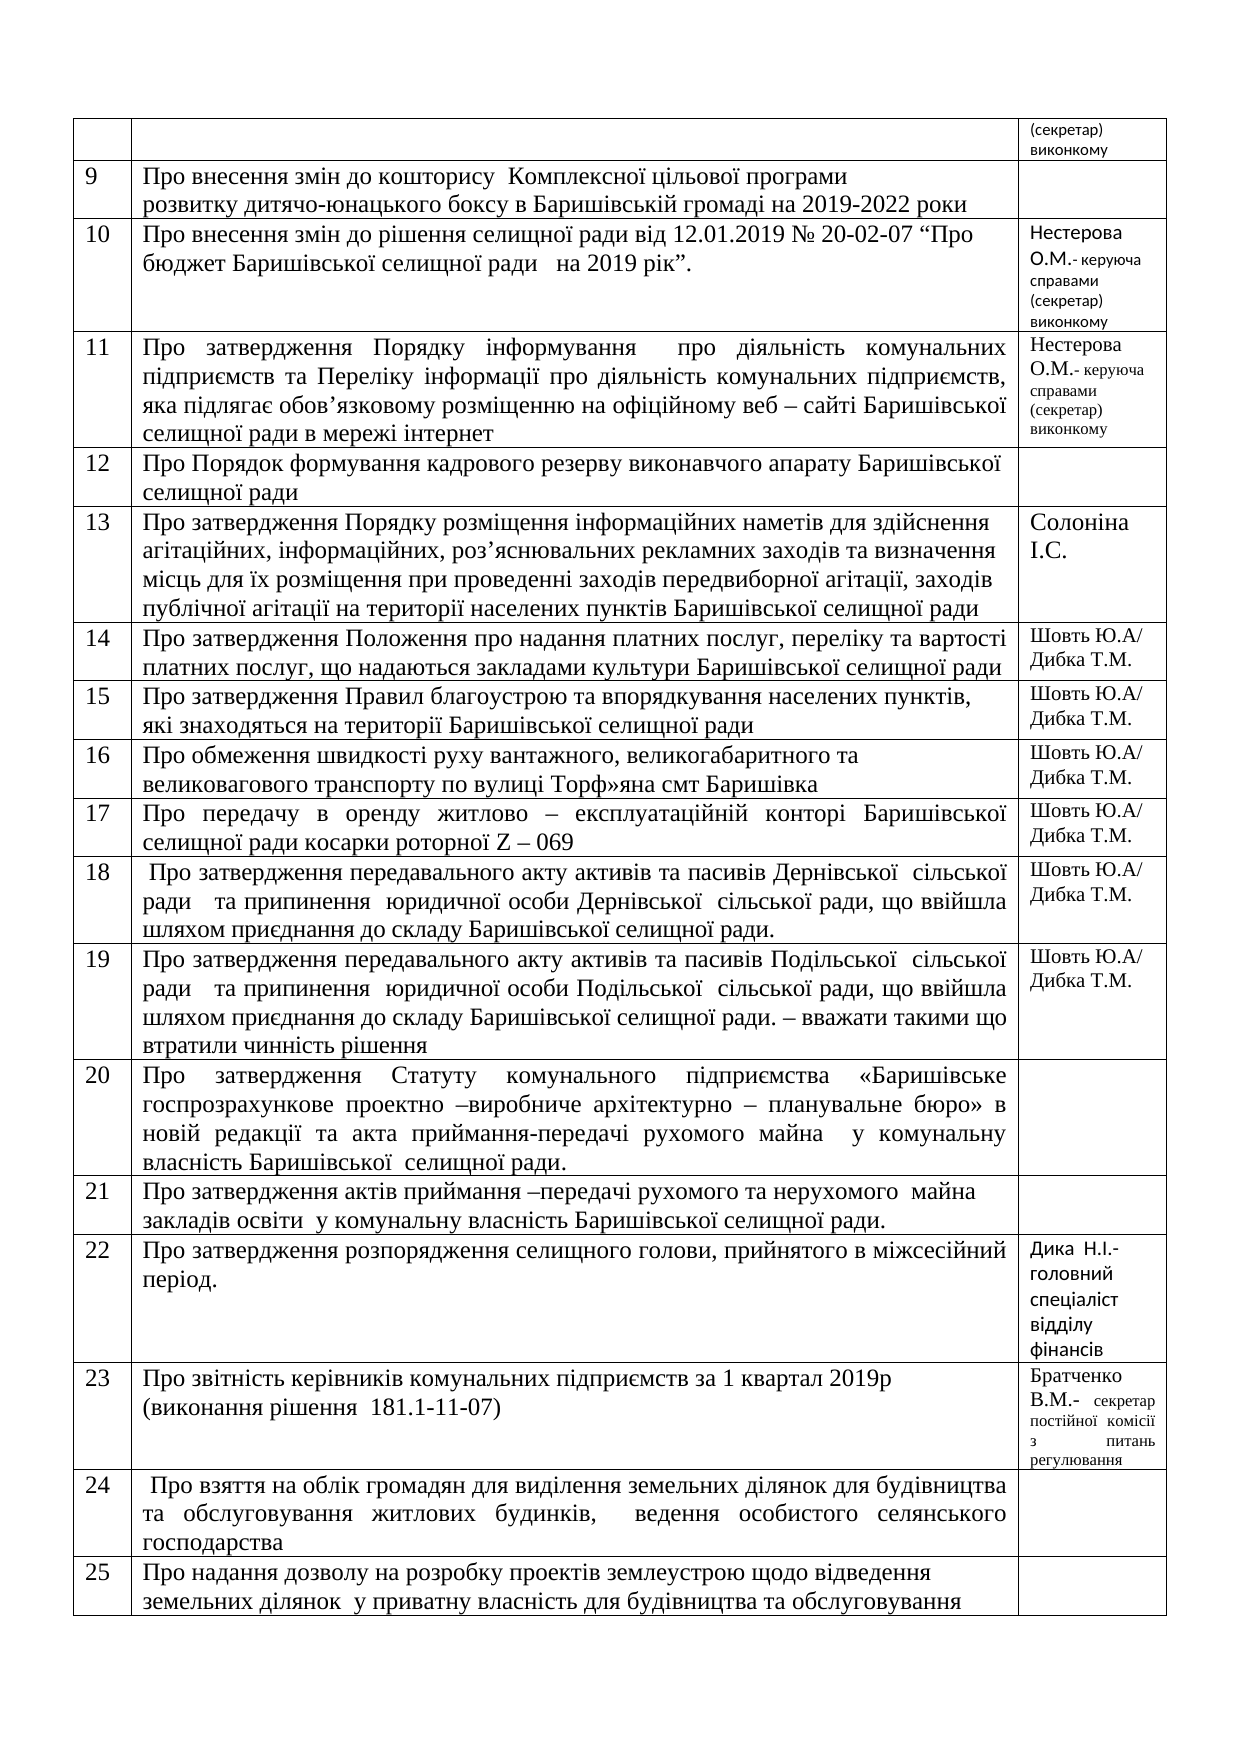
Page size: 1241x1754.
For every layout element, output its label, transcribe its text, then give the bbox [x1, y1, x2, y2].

table_cell Про внесення змін до рішення селищної ради від 12.01.2019 № 20-02-07 “Про бюджет Баришівської селищної ради на 2019 рік”. [132, 219, 1018, 331]
table_cell Про затвердження Правил благоустрою та впорядкування населених пунктів, які знаходяться на території Баришівської селищної ради [132, 681, 1018, 739]
table_cell Про взяття на облік громадян для виділення земельних ділянок для будівництва та обслуговування житлових будинків, ведення особистого селянського господарства [132, 1470, 1018, 1556]
table_cell Про обмеження швидкості руху вантажного, великогабаритного та великовагового транспорту по вулиці Торф»яна смт Баришівка [132, 740, 1018, 797]
table_cell 25 [74, 1557, 131, 1614]
table_cell Солоніна І.С. [1019, 507, 1166, 622]
table_cell Про внесення змін до кошторису Комплексної цільової програми розвитку дитячо-юнацького боксу в Баришівській громаді на 2019-2022 роки [132, 161, 1018, 218]
table_cell Братченко В.М.- секретар постійної комісії з питань регулювання [1019, 1363, 1166, 1469]
table_cell 8 [74, 119, 131, 160]
table_cell Про звітність керівників комунальних підприємств за 1 квартал 2019р (виконання рішення 181.1-11-07) [132, 1363, 1018, 1469]
table_cell [1019, 161, 1166, 218]
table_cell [1019, 119, 1166, 160]
table_cell 20 [74, 1060, 131, 1175]
table_cell Про затвердження Порядку розміщення інформаційних наметів для здійснення агітаційних, інформаційних, роз’яснювальних рекламних заходів та визначення місць для їх розміщення при проведенні заходів передвиборної агітації, заходів публічної агітації на території населених пунктів Баришівської селищної ради [132, 507, 1018, 622]
table_cell 13 [74, 507, 131, 622]
table_cell Шовть Ю.А/ Дибка Т.М. [1019, 623, 1166, 680]
table_cell Шовть Ю.А/ Дибка Т.М. [1019, 944, 1166, 1059]
table_cell Про затвердження розпорядження селищного голови, прийнятого в міжсесійний період. [132, 1235, 1018, 1362]
table_cell [1019, 1176, 1166, 1234]
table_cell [132, 119, 1018, 160]
table_cell 12 [74, 448, 131, 506]
table_cell Про затвердження актів приймання –передачі рухомого та нерухомого майна закладів освіти у комунальну власність Баришівської селищної ради. [132, 1176, 1018, 1234]
table_cell 18 [74, 857, 131, 943]
table_cell Нестерова О.М.- керуюча справами (секретар) виконкому [1019, 332, 1166, 447]
table_cell Про затвердження Статуту комунального підприємства «Баришівське госпрозрахункове проектно –виробниче архітектурно – планувальне бюро» в новій редакції та акта приймання-передачі рухомого майна у комунальну власність Баришівської селищної ради. [132, 1060, 1018, 1175]
table_cell 17 [74, 799, 131, 856]
table_cell [1019, 1060, 1166, 1175]
table_cell 15 [74, 681, 131, 739]
table_cell 21 [74, 1176, 131, 1234]
table_cell Шовть Ю.А/ Дибка Т.М. [1019, 740, 1166, 797]
table_cell Про затвердження передавального акту активів та пасивів Дернівської сільської ради та припинення юридичної особи Дернівської сільської ради, що ввійшла шляхом приєднання до складу Баришівської селищної ради. [132, 857, 1018, 943]
table_cell Про затвердження Положення про надання платних послуг, переліку та вартості платних послуг, що надаються закладами культури Баришівської селищної ради [132, 623, 1018, 680]
table_cell 19 [74, 944, 131, 1059]
table_cell Про передачу в оренду житлово – експлуатаційній конторі Баришівської селищної ради косарки роторної Z – 069 [132, 799, 1018, 856]
table_cell 16 [74, 740, 131, 797]
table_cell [132, 1557, 1018, 1614]
table_cell 24 [74, 1470, 131, 1556]
table_cell Нестерова О.М.- керуюча справами (секретар) виконкому [1019, 219, 1166, 331]
table_cell 22 [74, 1235, 131, 1362]
table_cell 23 [74, 1363, 131, 1469]
table_cell 9 [74, 161, 131, 218]
table_cell Дика Н.І.- головний спеціаліст відділу фінансів [1019, 1235, 1166, 1362]
table_cell Шовть Ю.А/ Дибка Т.М. [1019, 857, 1166, 943]
table_cell Шовть Ю.А/ Дибка Т.М. [1019, 799, 1166, 856]
table_cell Про затвердження Порядку інформування про діяльність комунальних підприємств та Переліку інформації про діяльність комунальних підприємств, яка підлягає обов’язковому розміщенню на офіційному веб – сайті Баришівської селищної ради в мережі інтернет [132, 332, 1018, 447]
table_cell 14 [74, 623, 131, 680]
table_cell [1019, 1470, 1166, 1556]
table_cell [1019, 1557, 1166, 1614]
table_cell 11 [74, 332, 131, 447]
table_cell 10 [74, 219, 131, 331]
table_cell Про затвердження передавального акту активів та пасивів Подільської сільської ради та припинення юридичної особи Подільської сільської ради, що ввійшла шляхом приєднання до складу Баришівської селищної ради. – вважати такими що втратили чинність рішення [132, 944, 1018, 1059]
table_cell Про Порядок формування кадрового резерву виконавчого апарату Баришівської селищної ради [132, 448, 1018, 506]
table_cell Шовть Ю.А/ Дибка Т.М. [1019, 681, 1166, 739]
table_cell [1019, 448, 1166, 506]
